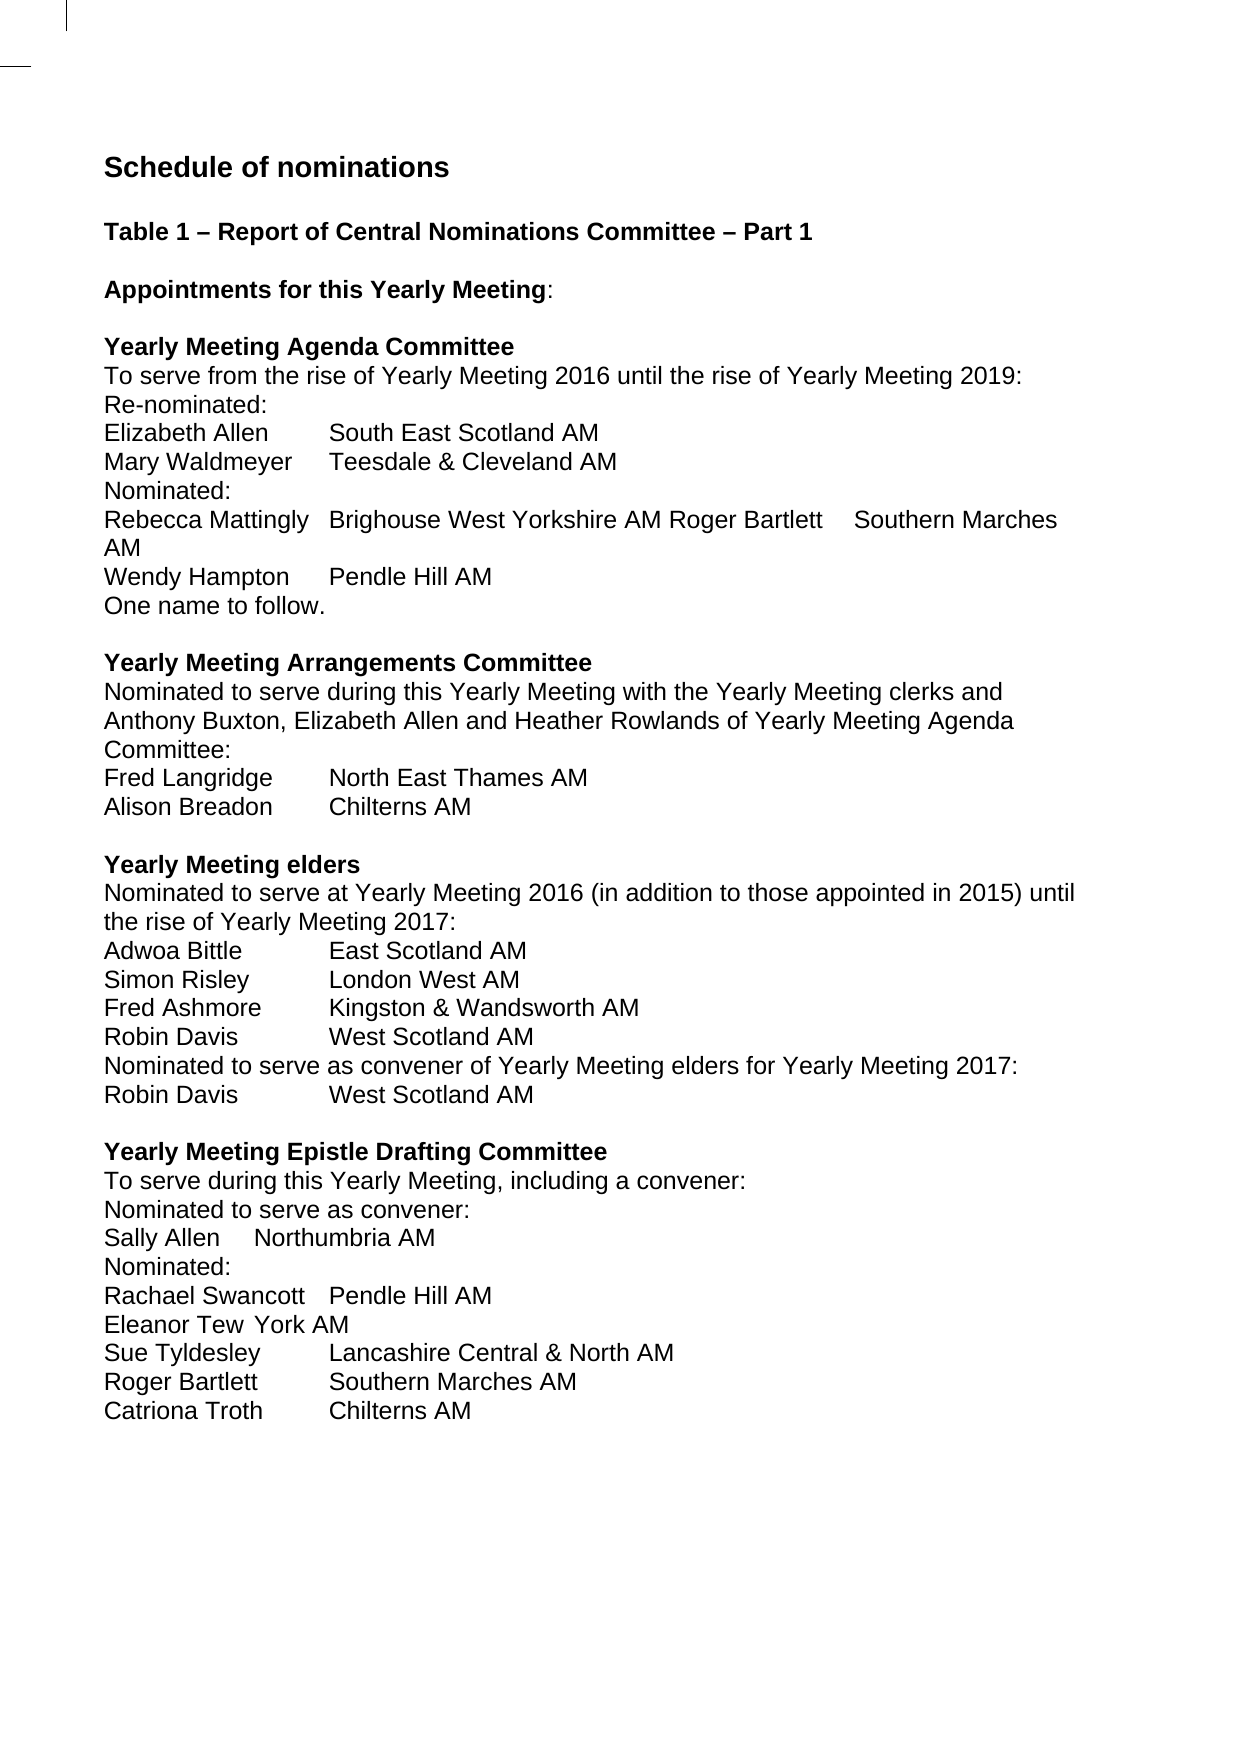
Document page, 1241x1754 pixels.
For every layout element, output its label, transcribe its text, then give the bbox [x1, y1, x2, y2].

text Rebecca Mattingly Brighouse West Yorkshire AM Roger Bartlett Southern Marches AM [103, 504, 1090, 562]
text Nominated to serve as convener: [103, 1194, 1090, 1223]
text Eleanor Tew York AM [103, 1309, 1090, 1338]
text Re-nominated: [103, 389, 1090, 418]
text Elizabeth Allen South East Scotland AM [103, 418, 1090, 447]
text Nominated: [103, 476, 1090, 504]
text Schedule of nominations [103, 150, 1090, 183]
text Catriona Troth Chilterns AM [103, 1396, 1090, 1424]
text Nominated to serve at Yearly Meeting 2016 (in addition to those appointed in 2015) until the rise of Yearly Meeting 2017: [103, 878, 1090, 936]
text Nominated to serve during this Yearly Meeting with the Yearly Meeting clerks and Anthony Buxton, Elizabeth Allen and Heather Rowlands of Yearly Meeting Agenda Committee: [103, 677, 1090, 763]
text Nominated to serve as convener of Yearly Meeting elders for Yearly Meeting 2017: Robin Davis West Scotland AM [103, 1051, 1090, 1108]
text One name to follow. [103, 591, 1090, 619]
text Roger Bartlett Southern Marches AM [103, 1367, 1090, 1396]
text Sue Tyldesley Lancashire Central & North AM [103, 1338, 1090, 1367]
text Alison Breadon Chilterns AM [103, 792, 1090, 821]
text Wendy Hampton Pendle Hill AM [103, 562, 1090, 591]
text Yearly Meeting elders [103, 849, 1090, 878]
text Appointments for this Yearly Meeting: [103, 274, 1090, 303]
text To serve from the rise of Yearly Meeting 2016 until the rise of Yearly Meeting 2019: [103, 361, 1090, 389]
text Yearly Meeting Epistle Drafting Committee [103, 1137, 1090, 1166]
text Fred Ashmore Kingston & Wandsworth AM [103, 993, 1090, 1022]
text To serve during this Yearly Meeting, including a convener: [103, 1166, 1090, 1194]
text Table 1 – Report of Central Nominations Committee – Part 1 [103, 217, 1090, 246]
text Yearly Meeting Arrangements Committee [103, 648, 1090, 677]
text Robin Davis West Scotland AM [103, 1022, 1090, 1051]
text Yearly Meeting Agenda Committee [103, 332, 1090, 361]
text Nominated: [103, 1252, 1090, 1281]
text Sally Allen Northumbria AM [103, 1223, 1090, 1252]
text Fred Langridge North East Thames AM [103, 763, 1090, 792]
text Rachael Swancott Pendle Hill AM [103, 1281, 1090, 1309]
text Simon Risley London West AM [103, 964, 1090, 993]
text Mary Waldmeyer Teesdale & Cleveland AM [103, 447, 1090, 476]
text Adwoa Bittle East Scotland AM [103, 936, 1090, 964]
